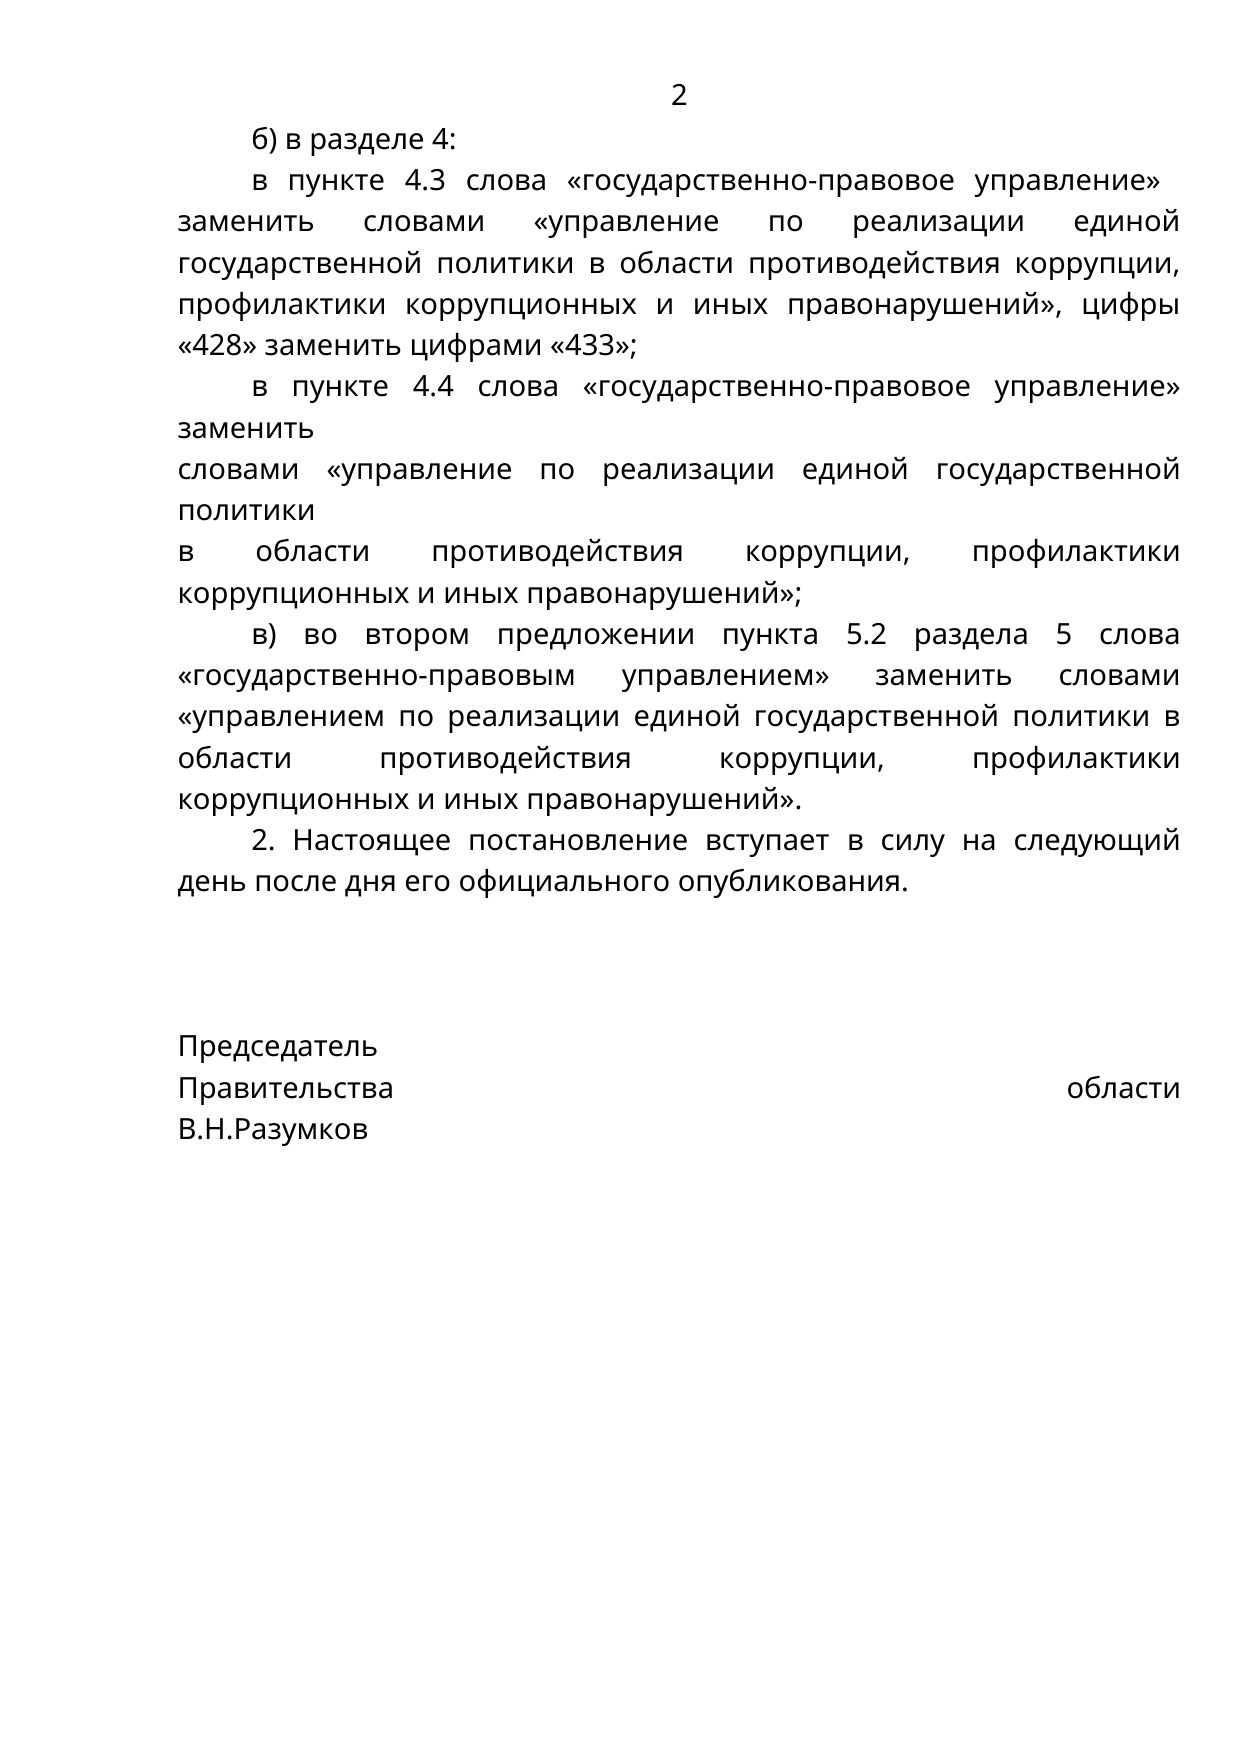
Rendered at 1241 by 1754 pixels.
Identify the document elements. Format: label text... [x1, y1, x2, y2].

text 2. Настоящее постановление вступает в силу на следующий день после дня его официального опубликования. [177, 819, 1181, 900]
text в) во втором предложении пункта 5.2 раздела 5 слова «государственно-правовым управлением» заменить словами «управлением по реализации единой государственной политики в области противодействия коррупции, профилактики коррупционных и иных правонарушений». [177, 613, 1181, 818]
text в пункте 4.3 слова «государственно-правовое управление» заменить словами «управление по реализации единой государственной политики в области противодействия коррупции, профилактики коррупционных и иных правонарушений», цифры «428» заменить цифрами «433»; [177, 159, 1181, 364]
text Правительства области В.Н.Разумков [177, 1067, 1181, 1148]
text Председатель [177, 1026, 1181, 1065]
text в пункте 4.4 слова «государственно-правовое управление» заменить словами «управление по реализации единой государственной политики в области противодействия коррупции, профилактики коррупционных и иных правонарушений»; [177, 366, 1181, 612]
text б) в разделе 4: [177, 118, 1181, 158]
